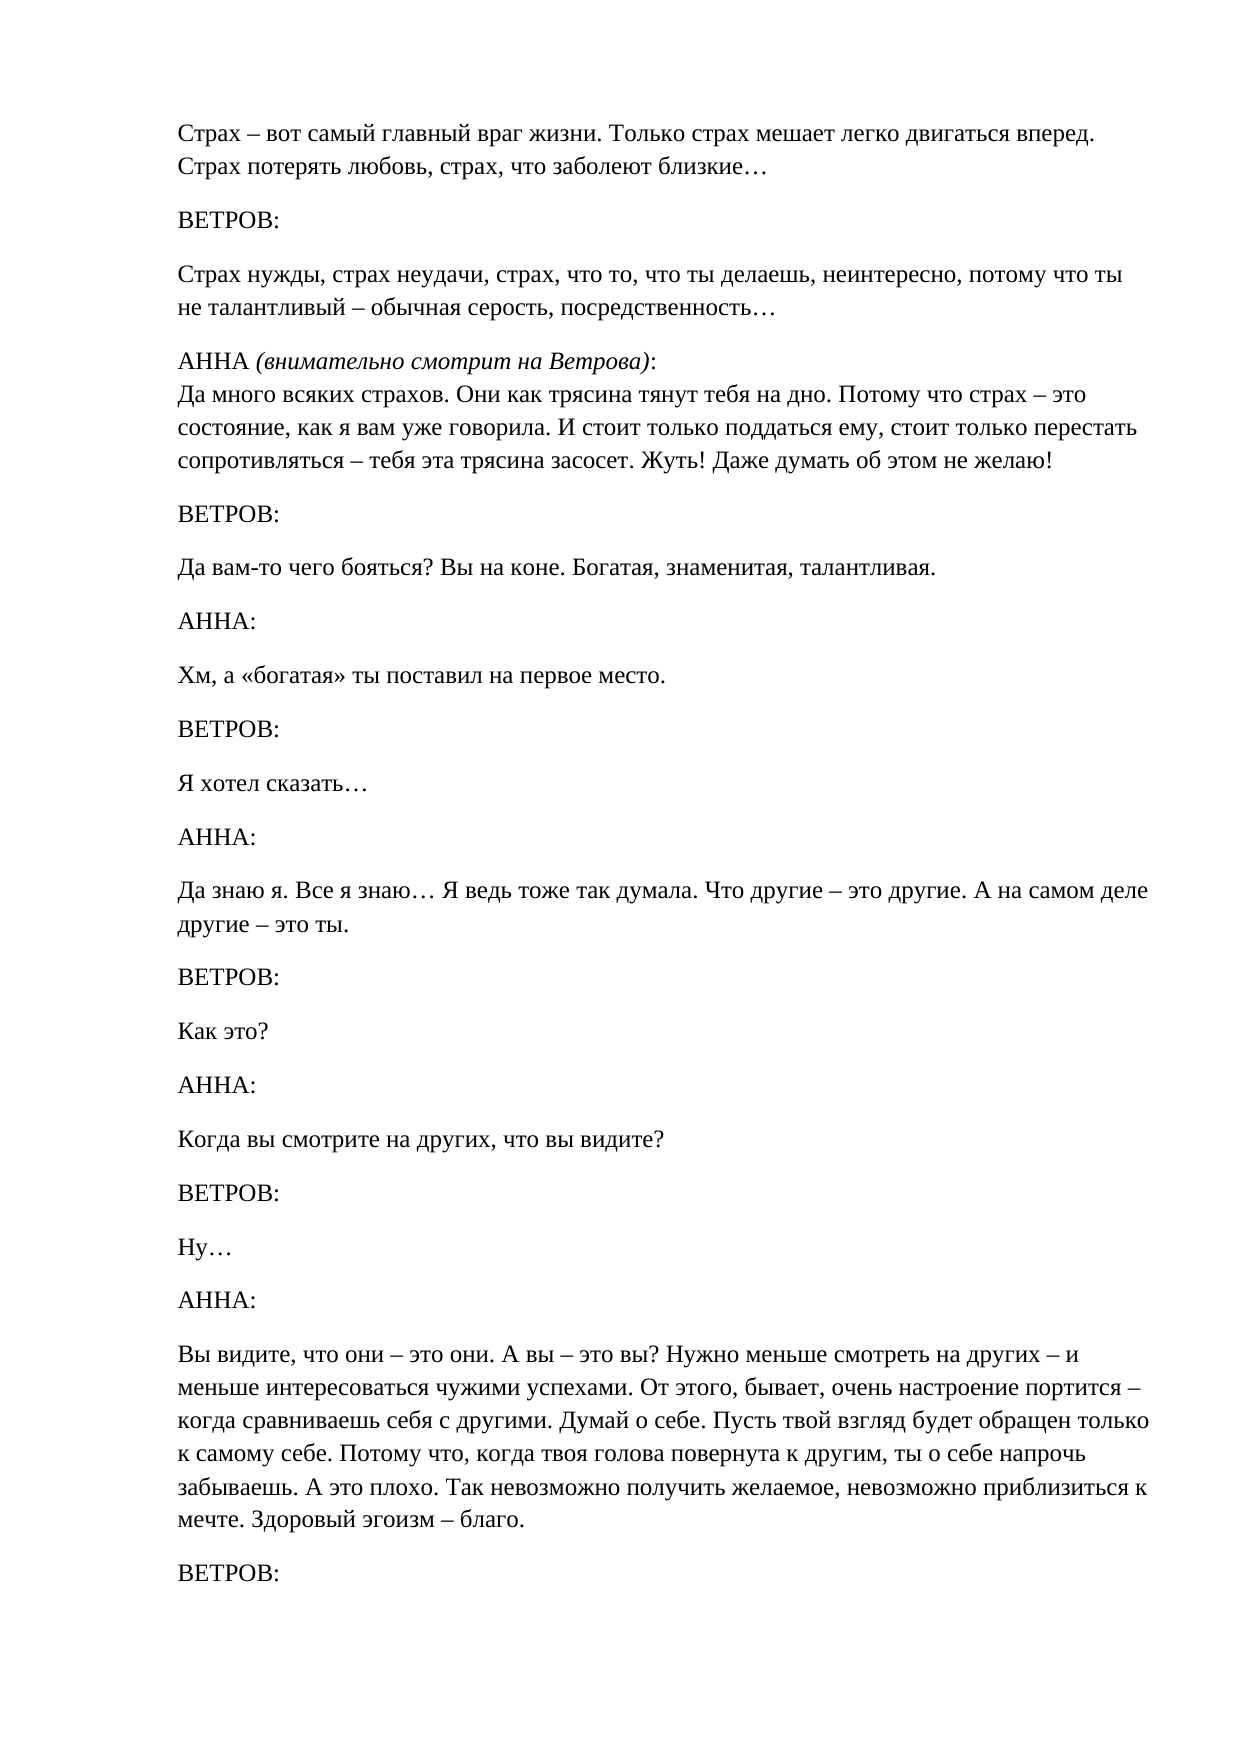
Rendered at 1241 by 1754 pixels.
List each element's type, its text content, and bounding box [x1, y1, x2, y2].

text Да знаю я. Все я знаю… Я ведь тоже так думала. Что другие – это другие. А на самом деле другие – это ты. [177, 876, 1152, 937]
text Вы видите, что они – это они. А вы – это вы? Нужно меньше смотреть на других – и меньше интересоваться чужими успехами. От этого, бывает, очень настроение портится – когда сравниваешь себя с другими. Думай о себе. Пусть твой взгляд будет обращен только к самому себе. Потому что, когда твоя голова повернута к другим, ты о себе напрочь забываешь. А это плохо. Так невозможно получить желаемое, невозможно приблизиться к мечте. Здоровый эгоизм – благо. [177, 1339, 1152, 1533]
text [177, 118, 1152, 180]
text Хм, а «богатая» ты поставил на первое место. [177, 660, 1152, 689]
text АННА: [177, 822, 1152, 851]
text ВЕТРОВ: [177, 1558, 1152, 1587]
text АННА: [177, 606, 1152, 635]
text ВЕТРОВ: [177, 499, 1152, 527]
text ВЕТРОВ: [177, 1178, 1152, 1207]
text Как это? [177, 1016, 1152, 1045]
text Ну… [177, 1232, 1152, 1261]
text АННА (внимательно смотрит на Ветрова): Да много всяких страхов. Они как трясина тянут тебя на дно. Потому что страх – это состояние, как я вам уже говорила. И стоит только поддаться ему, стоит только перестать сопротивляться – тебя эта трясина засосет. Жуть! Даже думать об этом не желаю! [177, 346, 1152, 473]
text Да вам-то чего бояться? Вы на коне. Богатая, знаменитая, талантливая. [177, 552, 1152, 581]
text Страх нужды, страх неудачи, страх, что то, что ты делаешь, неинтересно, потому что ты не талантливый – обычная серость, посредственность… [177, 259, 1152, 321]
text Я хотел сказать… [177, 768, 1152, 797]
text ВЕТРОВ: [177, 714, 1152, 743]
text ВЕТРОВ: [177, 205, 1152, 234]
text АННА: [177, 1286, 1152, 1314]
text Когда вы смотрите на других, что вы видите? [177, 1124, 1152, 1153]
text ВЕТРОВ: [177, 962, 1152, 991]
text АННА: [177, 1070, 1152, 1099]
